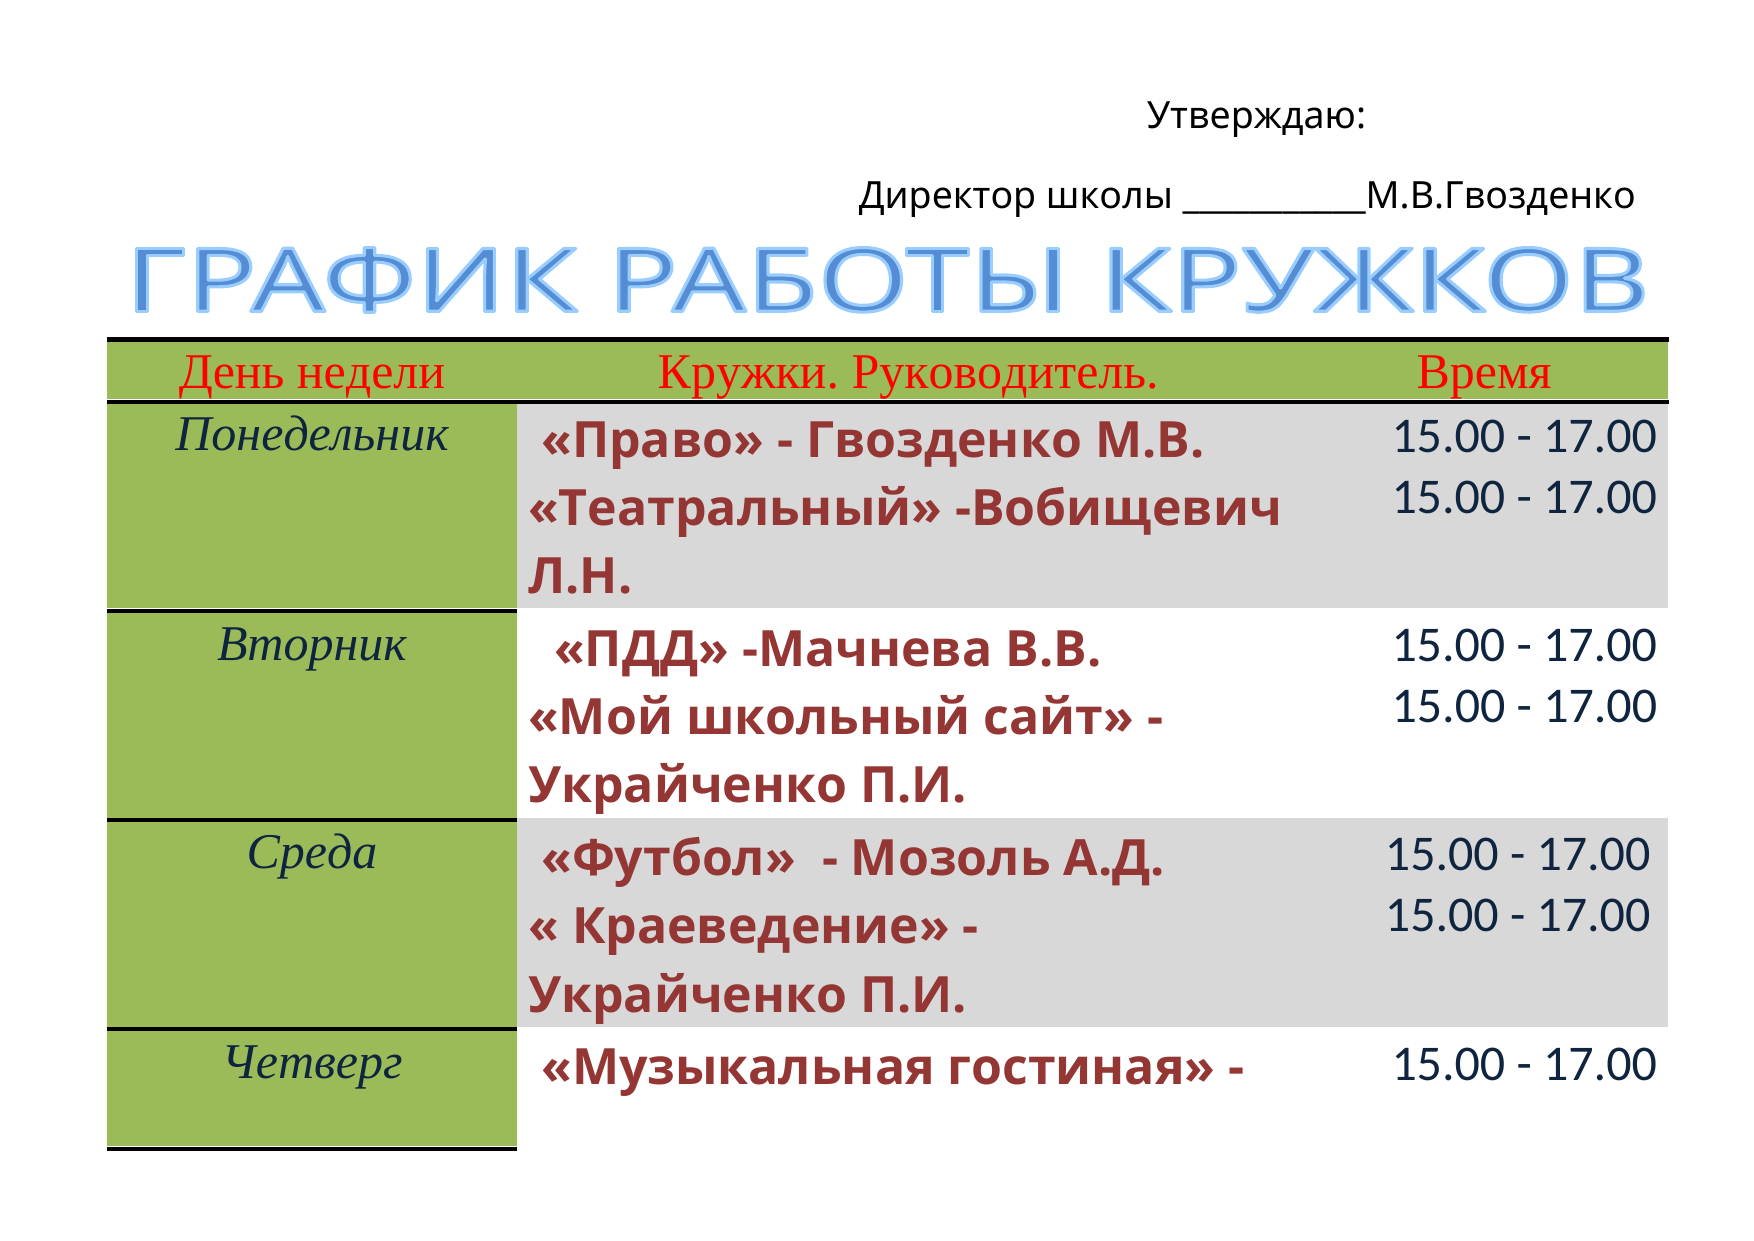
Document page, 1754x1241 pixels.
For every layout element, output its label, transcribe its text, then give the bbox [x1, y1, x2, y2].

table_cell Четверг [107, 1031, 517, 1146]
text Утверждаю: [118, 89, 1636, 140]
text Директор школы ___________М.В.Гвозденко [118, 168, 1636, 219]
table_cell 15.00 - 17.00 15.00 - 17.00 [1299, 404, 1668, 608]
table_header День недели [107, 342, 517, 399]
table_cell «ПДД» -Мачнева В.В. «Мой школьный сайт» - Украйченко П.И. [517, 609, 1299, 818]
table_cell Среда [107, 822, 517, 1027]
table_header Кружки. Руководитель. [517, 342, 1299, 399]
table_cell 15.00 - 17.00 15.00 - 17.00 [1299, 818, 1668, 1027]
table_cell «Право» - Гвозденко М.В. «Театральный» -Вобищевич Л.Н. [517, 404, 1299, 608]
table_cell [1299, 1027, 1668, 1146]
table_cell «Футбол» - Мозоль А.Д. « Краеведение» -Украйченко П.И. [517, 818, 1299, 1027]
table_header Время [1299, 342, 1668, 399]
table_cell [517, 1027, 1299, 1146]
table_cell Понедельник [107, 404, 517, 608]
table_cell 15.00 - 17.00 15.00 - 17.00 [1299, 609, 1668, 818]
table_cell Вторник [107, 613, 517, 818]
